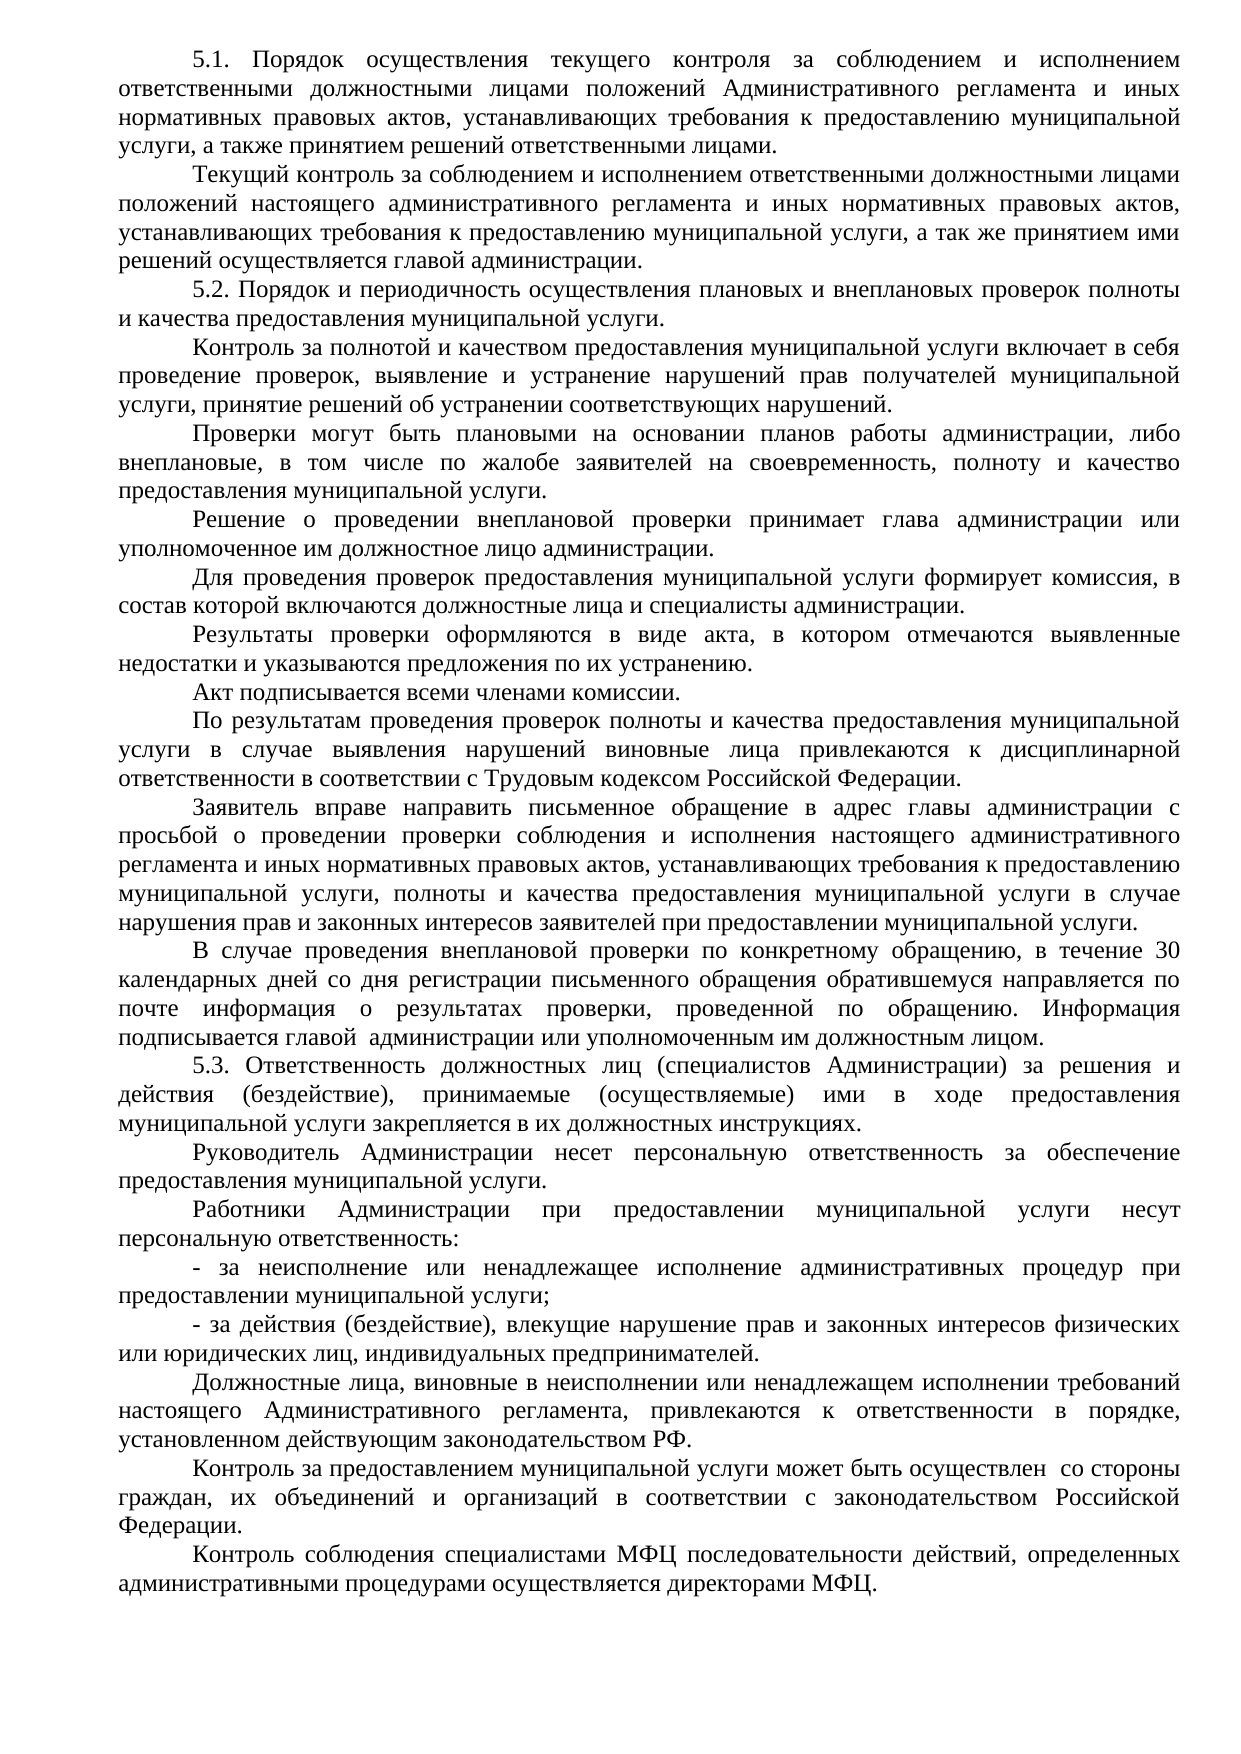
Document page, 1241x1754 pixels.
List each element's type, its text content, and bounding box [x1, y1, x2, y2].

text Акт подписывается всеми членами комиссии. [118, 677, 1181, 706]
text Заявитель вправе направить письменное обращение в адрес главы администрации с просьбой о проведении проверки соблюдения и исполнения настоящего административного регламента и иных нормативных правовых актов, устанавливающих требования к предоставлению муниципальной услуги, полноты и качества предоставления муниципальной услуги в случае нарушения прав и законных интересов заявителей при предоставлении муниципальной услуги. [118, 792, 1181, 936]
text Проверки могут быть плановыми на основании планов работы администрации, либо внеплановые, в том числе по жалобе заявителей на своевременность, полноту и качество предоставления муниципальной услуги. [118, 418, 1181, 504]
text Должностные лица, виновные в неисполнении или ненадлежащем исполнении требований настоящего Административного регламента, привлекаются к ответственности в порядке, установленном действующим законодательством РФ. [118, 1367, 1181, 1453]
text 5.3. Ответственность должностных лиц (специалистов Администрации) за решения и действия (бездействие), принимаемые (осуществляемые) ими в ходе предоставления муниципальной услуги закрепляется в их должностных инструкциях. [118, 1051, 1181, 1137]
text Руководитель Администрации несет персональную ответственность за обеспечение предоставления муниципальной услуги. [118, 1137, 1181, 1194]
text Работники Администрации при предоставлении муниципальной услуги несут персональную ответственность: [118, 1194, 1181, 1252]
text Для проведения проверок предоставления муниципальной услуги формирует комиссия, в состав которой включаются должностные лица и специалисты администрации. [118, 562, 1181, 619]
text Контроль за полнотой и качеством предоставления муниципальной услуги включает в себя проведение проверок, выявление и устранение нарушений прав получателей муниципальной услуги, принятие решений об устранении соответствующих нарушений. [118, 332, 1181, 418]
text Решение о проведении внеплановой проверки принимает глава администрации или уполномоченное им должностное лицо администрации. [118, 504, 1181, 562]
text Текущий контроль за соблюдением и исполнением ответственными должностными лицами положений настоящего административного регламента и иных нормативных правовых актов, устанавливающих требования к предоставлению муниципальной услуги, а так же принятием ими решений осуществляется главой администрации. [118, 159, 1181, 274]
text 5.2. Порядок и периодичность осуществления плановых и внеплановых проверок полноты и качества предоставления муниципальной услуги. [118, 274, 1181, 332]
text Контроль соблюдения специалистами МФЦ последовательности действий, определенных административными процедурами осуществляется директорами МФЦ. [118, 1539, 1181, 1597]
text Контроль за предоставлением муниципальной услуги может быть осуществлен со стороны граждан, их объединений и организаций в соответствии с законодательством Российской Федерации. [118, 1453, 1181, 1539]
text По результатам проведения проверок полноты и качества предоставления муниципальной услуги в случае выявления нарушений виновные лица привлекаются к дисциплинарной ответственности в соответствии с Трудовым кодексом Российской Федерации. [118, 706, 1181, 792]
text - за действия (бездействие), влекущие нарушение прав и законных интересов физических или юридических лиц, индивидуальных предпринимателей. [118, 1309, 1181, 1367]
text В случае проведения внеплановой проверки по конкретному обращению, в течение 30 календарных дней со дня регистрации письменного обращения обратившемуся направляется по почте информация о результатах проверки, проведенной по обращению. Информация подписывается главой администрации или уполномоченным им должностным лицом. [118, 936, 1181, 1051]
text 5.1. Порядок осуществления текущего контроля за соблюдением и исполнением ответственными должностными лицами положений Административного регламента и иных нормативных правовых актов, устанавливающих требования к предоставлению муниципальной услуги, а также принятием решений ответственными лицами. [118, 44, 1181, 159]
text - за неисполнение или ненадлежащее исполнение административных процедур при предоставлении муниципальной услуги; [118, 1252, 1181, 1309]
text Результаты проверки оформляются в виде акта, в котором отмечаются выявленные недостатки и указываются предложения по их устранению. [118, 619, 1181, 677]
